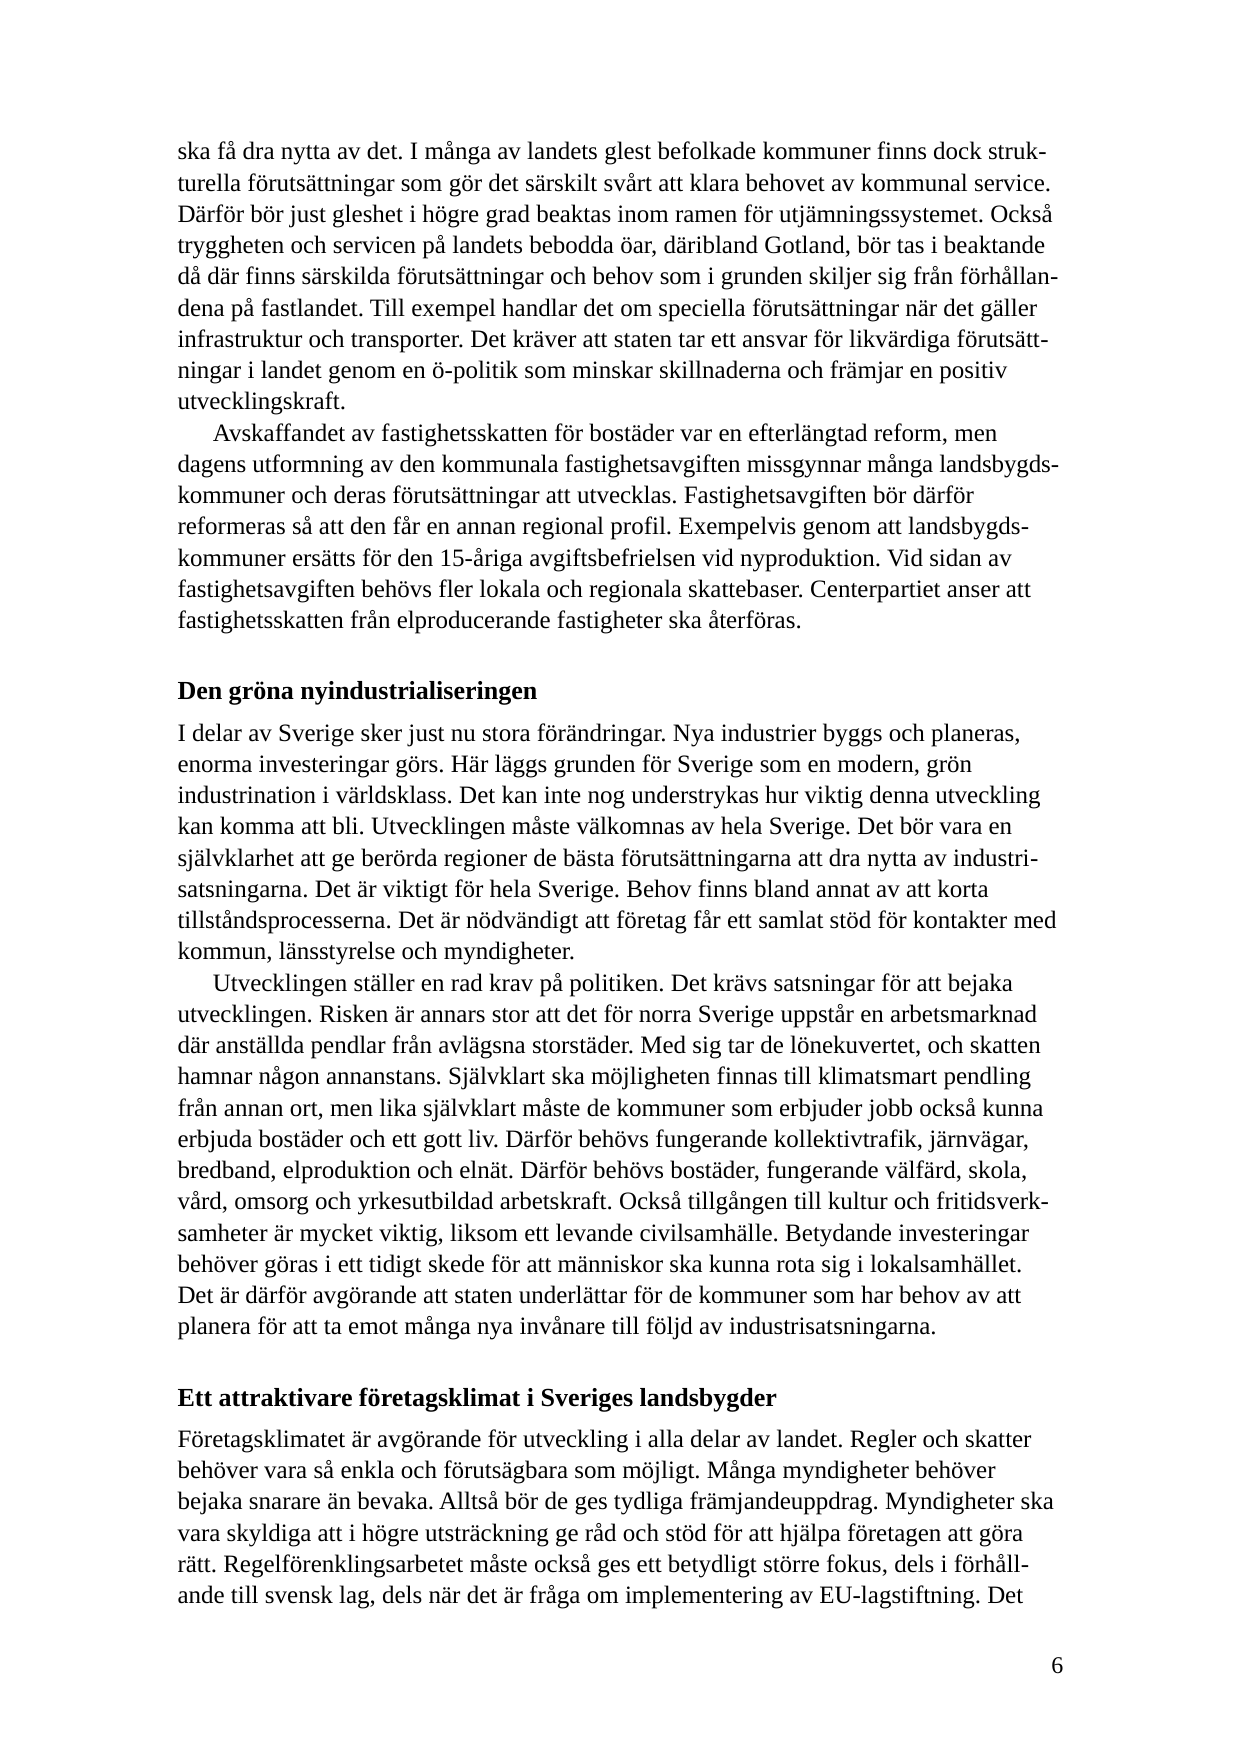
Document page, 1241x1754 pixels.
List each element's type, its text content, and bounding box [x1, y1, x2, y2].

text Utvecklingen ställer en rad krav på politiken. Det krävs satsningar för att bejaka utvecklingen. Risken är annars stor att det för norra Sverige uppstår en arbetsmarknad där anställda pendlar från avlägsna storstäder. Med sig tar de lönekuvertet, och skatten hamnar någon annanstans. Självklart ska möjligheten finnas till klimatsmart pendling från annan ort, men lika självklart måste de kommuner som erbjuder jobb också kunna erbjuda bostäder och ett gott liv. Därför behövs fungerande kollektivtrafik, järnvägar, bredband, elproduktion och elnät. Därför behövs bostäder, fungerande välfärd, skola, vård, omsorg och yrkesutbildad arbetskraft. Också tillgången till kultur och fritidsverksamheter är mycket viktig, liksom ett levande civilsamhälle. Betydande investeringar behöver göras i ett tidigt skede för att människor ska kunna rota sig i lokalsamhället. Det är därför avgörande att staten underlättar för de kommuner som har behov av att planera för att ta emot många nya invånare till följd av industrisatsningarna. [177, 965, 1063, 1340]
subtitle Den gröna nyindustrialiseringen [177, 671, 1063, 707]
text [177, 1421, 1063, 1609]
subtitle Ett attraktivare företagsklimat i Sveriges landsbygder [177, 1378, 1063, 1413]
text I delar av Sverige sker just nu stora förändringar. Nya industrier byggs och planeras, enorma investeringar görs. Här läggs grunden för Sverige som en modern, grön industrination i världsklass. Det kan inte nog understrykas hur viktig denna utveckling kan komma att bli. Utvecklingen måste välkomnas av hela Sverige. Det bör vara en självklarhet att ge berörda regioner de bästa förutsättningarna att dra nytta av industrisatsningarna. Det är viktigt för hela Sverige. Behov finns bland annat av att korta tillståndsprocesserna. Det är nödvändigt att företag får ett samlat stöd för kontakter med kommun, länsstyrelse och myndigheter. [177, 715, 1063, 965]
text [177, 134, 1063, 415]
text Avskaffandet av fastighetsskatten för bostäder var en efterlängtad reform, men dagens utformning av den kommunala fastighetsavgiften missgynnar många landsbygdskommuner och deras förutsättningar att utvecklas. Fastighetsavgiften bör därför reformeras så att den får en annan regional profil. Exempelvis genom att landsbygdskommuner ersätts för den 15-åriga avgiftsbefrielsen vid nyproduktion. Vid sidan av fastighetsavgiften behövs fler lokala och regionala skattebaser. Centerpartiet anser att fastighetsskatten från elproducerande fastigheter ska återföras. [177, 415, 1063, 634]
